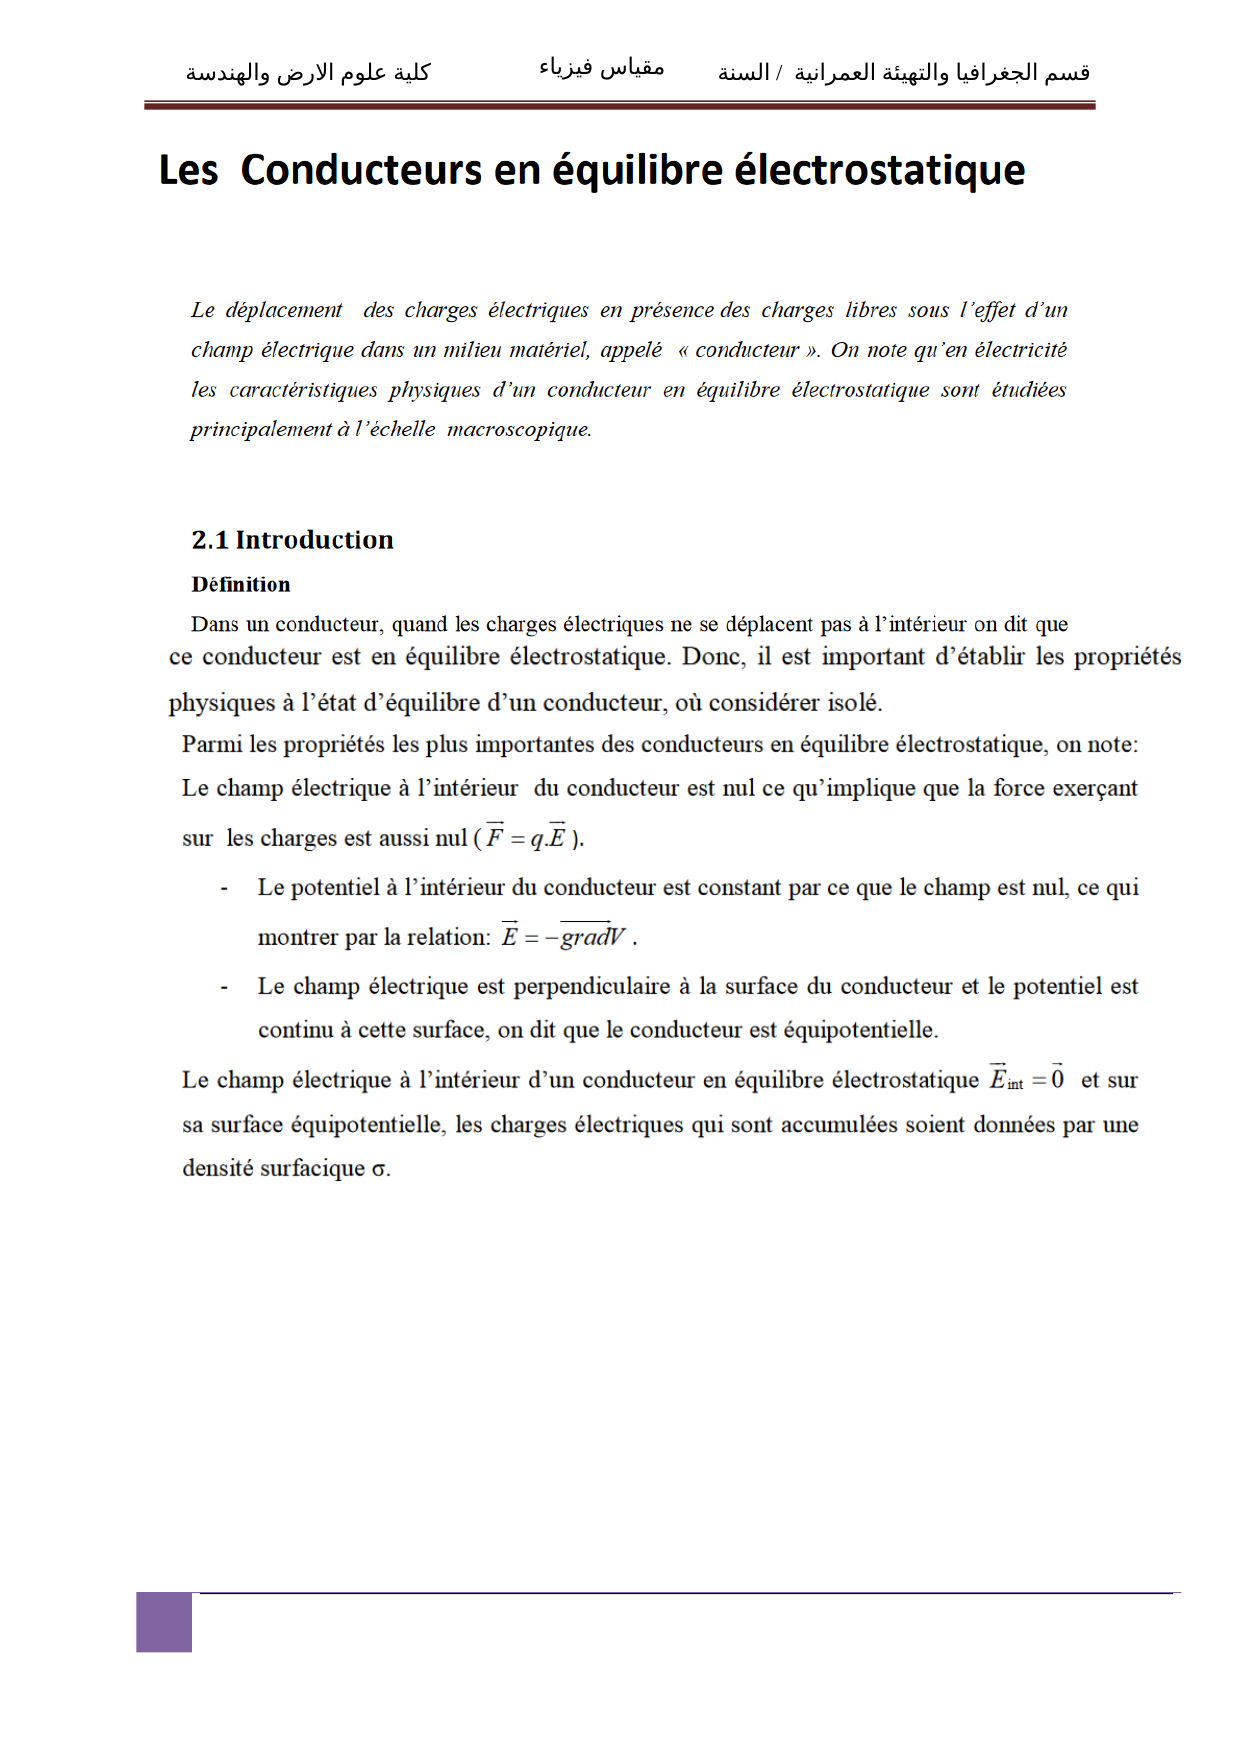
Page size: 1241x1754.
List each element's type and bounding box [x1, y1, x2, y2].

picture [129, 133, 1203, 1181]
